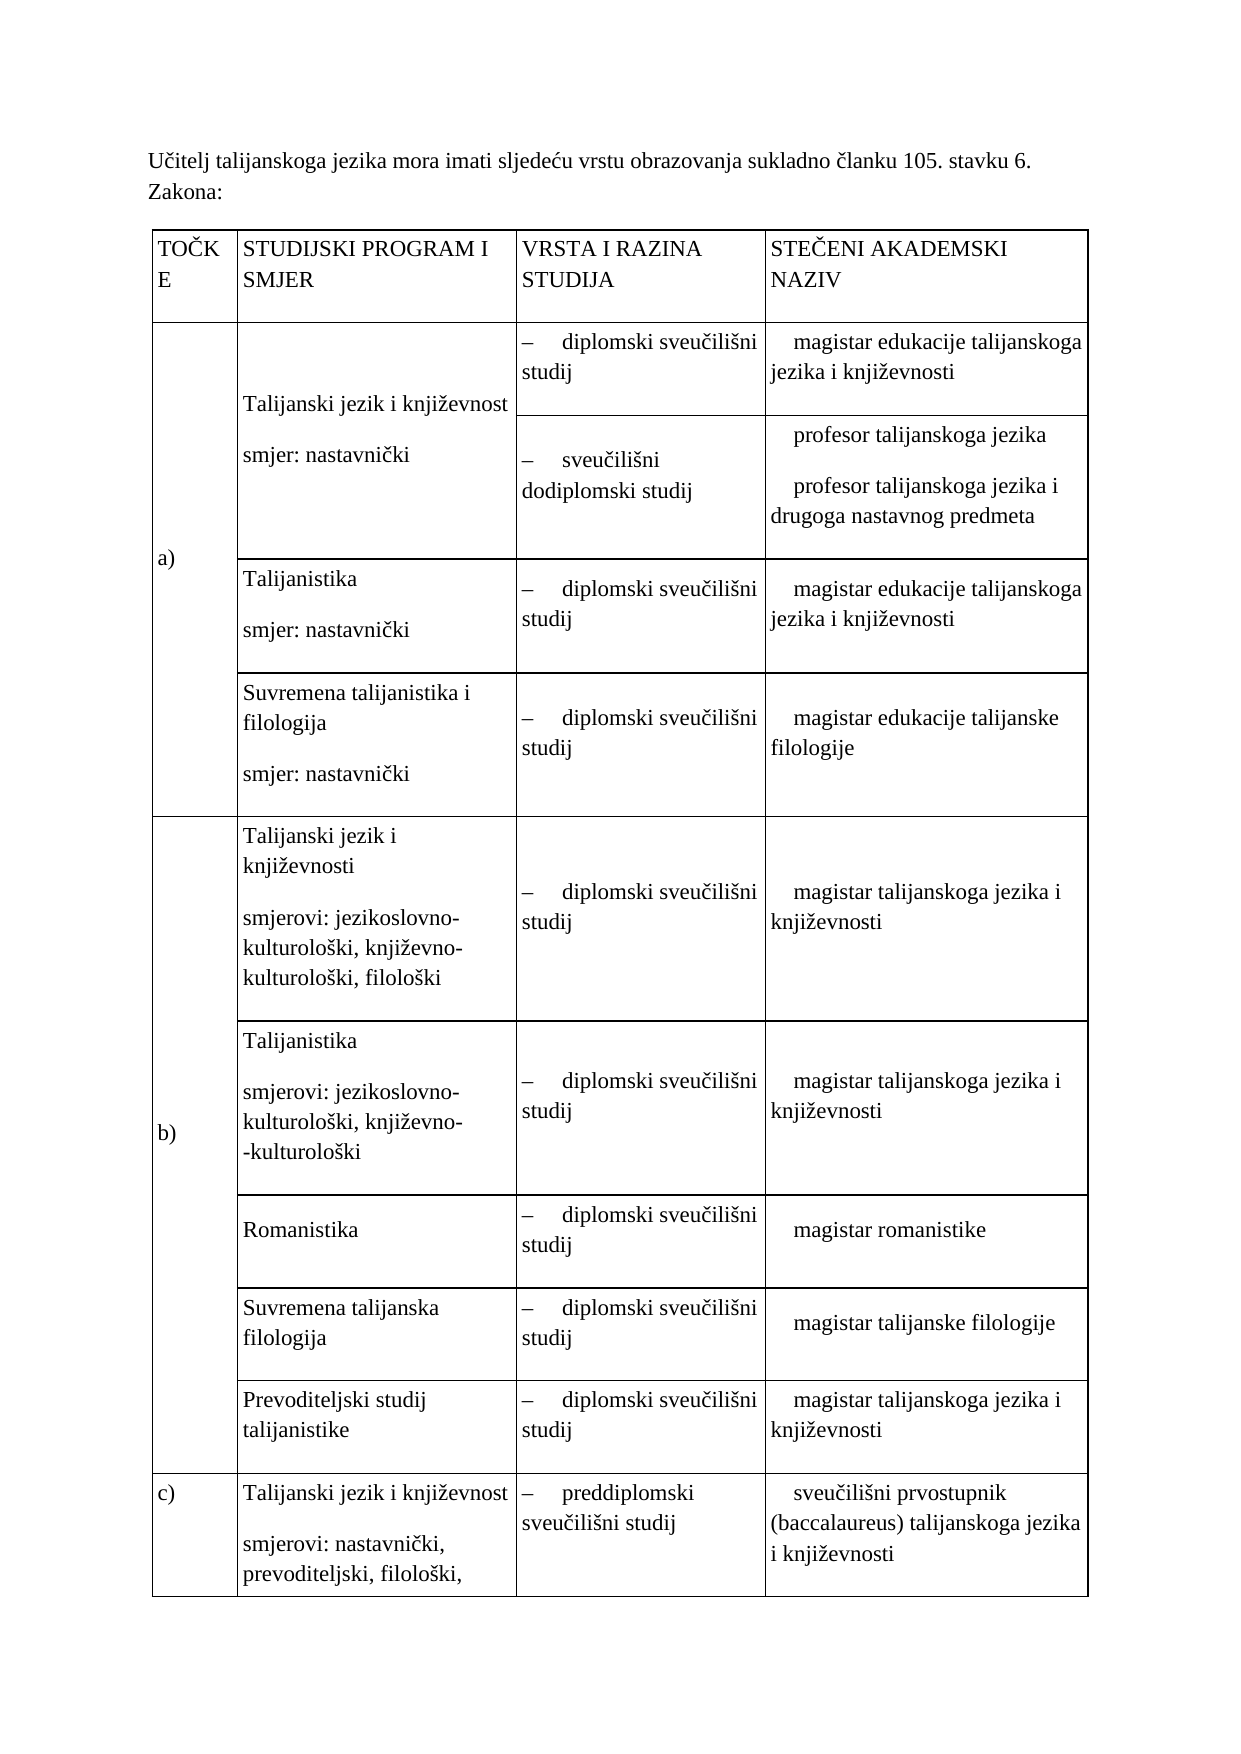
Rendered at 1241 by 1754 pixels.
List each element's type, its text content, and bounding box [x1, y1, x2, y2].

table_cell Romanistika [238, 1196, 516, 1287]
table_cell – diplomski sveučilišni studij [517, 1196, 765, 1287]
table_cell magistar edukacije talijanskoga jezika i književnosti [766, 323, 1087, 414]
table_cell – diplomski sveučilišni studij [517, 1022, 765, 1194]
table_cell magistar talijanskoga jezika i književnosti [766, 817, 1087, 1020]
table_cell c) [153, 1474, 237, 1596]
table_header TOČKE [153, 231, 237, 322]
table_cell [766, 1474, 1087, 1596]
table_cell Talijanistika smjerovi: jezikoslovno-kulturološki, književno- -kulturološki [238, 1022, 516, 1194]
table_cell – sveučilišni dodiplomski studij [517, 416, 765, 558]
table_cell Talijanistika smjer: nastavnički [238, 560, 516, 672]
table_cell b) [153, 817, 237, 1473]
table_cell magistar talijanskoga jezika i književnosti [766, 1381, 1087, 1473]
table_cell – diplomski sveučilišni studij [517, 674, 765, 816]
table_cell a) [153, 323, 237, 816]
table_header STEČENI AKADEMSKI NAZIV [766, 231, 1087, 322]
table_header VRSTA I RAZINA STUDIJA [517, 231, 765, 322]
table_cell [517, 1474, 765, 1596]
table_cell – diplomski sveučilišni studij [517, 323, 765, 414]
table_cell – diplomski sveučilišni studij [517, 1289, 765, 1380]
table_cell Suvremena talijanistika i filologija smjer: nastavnički [238, 674, 516, 816]
table_cell magistar edukacije talijanskoga jezika i književnosti [766, 560, 1087, 672]
text Učitelj talijanskoga jezika mora imati sljedeću vrstu obrazovanja sukladno članku 105. stavku 6. Zakona: [148, 148, 1093, 204]
table_cell – diplomski sveučilišni studij [517, 560, 765, 672]
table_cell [238, 1474, 516, 1596]
table_cell Talijanski jezik i književnost smjer: nastavnički [238, 323, 516, 558]
table_cell profesor talijanskoga jezika profesor talijanskoga jezika i drugoga nastavnog predmeta [766, 416, 1087, 558]
table_cell magistar edukacije talijanske filologije [766, 674, 1087, 816]
table_cell Suvremena talijanska filologija [238, 1289, 516, 1380]
table_cell – diplomski sveučilišni studij [517, 817, 765, 1020]
table_cell magistar talijanske filologije [766, 1289, 1087, 1380]
table_cell magistar talijanskoga jezika i književnosti [766, 1022, 1087, 1194]
table_cell magistar romanistike [766, 1196, 1087, 1287]
table_cell Prevoditeljski studij talijanistike [238, 1381, 516, 1473]
table_cell – diplomski sveučilišni studij [517, 1381, 765, 1473]
table_header STUDIJSKI PROGRAM I SMJER [238, 231, 516, 322]
table_cell Talijanski jezik i književnosti smjerovi: jezikoslovno-kulturološki, književno-kulturološki, filološki [238, 817, 516, 1020]
